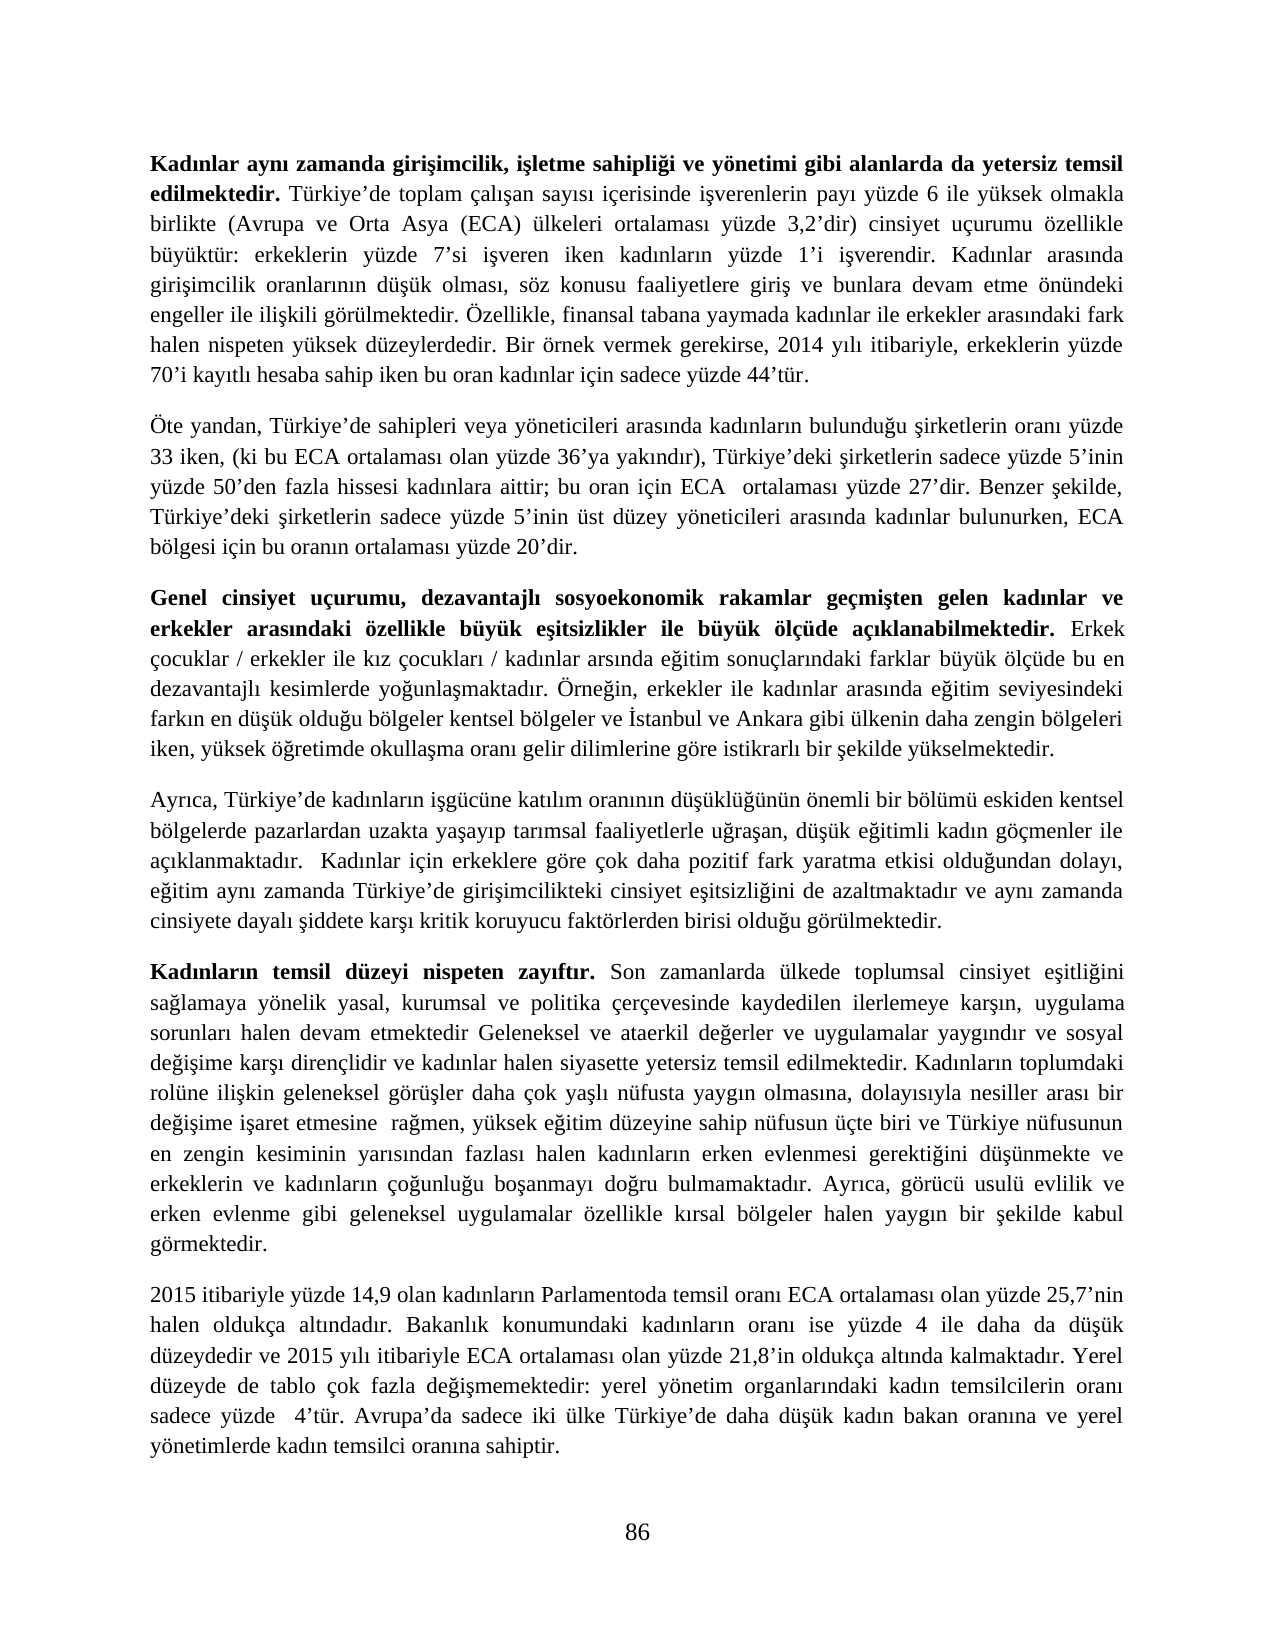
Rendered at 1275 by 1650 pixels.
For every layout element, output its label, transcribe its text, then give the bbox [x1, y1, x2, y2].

text Kadınların temsil düzeyi nispeten zayıftır. Son zamanlarda ülkede toplumsal cinsiyet eşitliğini sağlamaya yönelik yasal, kurumsal ve politika çerçevesinde kaydedilen ilerlemeye karşın, uygulama sorunları halen devam etmektedir Geleneksel ve ataerkil değerler ve uygulamalar yaygındır ve sosyal değişime karşı dirençlidir ve kadınlar halen siyasette yetersiz temsil edilmektedir. Kadınların toplumdaki rolüne ilişkin geleneksel görüşler daha çok yaşlı nüfusta yaygın olmasına, dolayısıyla nesiller arası bir değişime işaret etmesine rağmen, yüksek eğitim düzeyine sahip nüfusun üçte biri ve Türkiye nüfusunun en zengin kesiminin yarısından fazlası halen kadınların erken evlenmesi gerektiğini düşünmekte ve erkeklerin ve kadınların çoğunluğu boşanmayı doğru bulmamaktadır. Ayrıca, görücü usulü evlilik ve erken evlenme gibi geleneksel uygulamalar özellikle kırsal bölgeler halen yaygın bir şekilde kabul görmektedir. [150, 958, 1125, 1257]
text Öte yandan, Türkiye’de sahipleri veya yöneticileri arasında kadınların bulunduğu şirketlerin oranı yüzde 33 iken, (ki bu ECA ortalaması olan yüzde 36’ya yakındır), Türkiye’deki şirketlerin sadece yüzde 5’inin yüzde 50’den fazla hissesi kadınlara aittir; bu oran için ECA ortalaması yüzde 27’dir. Benzer şekilde, Türkiye’deki şirketlerin sadece yüzde 5’inin üst düzey yöneticileri arasında kadınlar bulunurken, ECA bölgesi için bu oranın ortalaması yüzde 20’dir. [150, 412, 1125, 560]
text Genel cinsiyet uçurumu, dezavantajlı sosyoekonomik rakamlar geçmişten gelen kadınlar ve erkekler arasındaki özellikle büyük eşitsizlikler ile büyük ölçüde açıklanabilmektedir. Erkek çocuklar / erkekler ile kız çocukları / kadınlar arsında eğitim sonuçlarındaki farklar büyük ölçüde bu en dezavantajlı kesimlerde yoğunlaşmaktadır. Örneğin, erkekler ile kadınlar arasında eğitim seviyesindeki farkın en düşük olduğu bölgeler kentsel bölgeler ve İstanbul ve Ankara gibi ülkenin daha zengin bölgeleri iken, yüksek öğretimde okullaşma oranı gelir dilimlerine göre istikrarlı bir şekilde yükselmektedir. [150, 584, 1125, 762]
text Ayrıca, Türkiye’de kadınların işgücüne katılım oranının düşüklüğünün önemli bir bölümü eskiden kentsel bölgelerde pazarlardan uzakta yaşayıp tarımsal faaliyetlerle uğraşan, düşük eğitimli kadın göçmenler ile açıklanmaktadır. Kadınlar için erkeklere göre çok daha pozitif fark yaratma etkisi olduğundan dolayı, eğitim aynı zamanda Türkiye’de girişimcilikteki cinsiyet eşitsizliğini de azaltmaktadır ve aynı zamanda cinsiyete dayalı şiddete karşı kritik koruyucu faktörlerden birisi olduğu görülmektedir. [150, 786, 1125, 934]
text 2015 itibariyle yüzde 14,9 olan kadınların Parlamentoda temsil oranı ECA ortalaması olan yüzde 25,7’nin halen oldukça altındadır. Bakanlık konumundaki kadınların oranı ise yüzde 4 ile daha da düşük düzeydedir ve 2015 yılı itibariyle ECA ortalaması olan yüzde 21,8’in oldukça altında kalmaktadır. Yerel düzeyde de tablo çok fazla değişmemektedir: yerel yönetim organlarındaki kadın temsilcilerin oranı sadece yüzde 4’tür. Avrupa’da sadece iki ülke Türkiye’de daha düşük kadın bakan oranına ve yerel yönetimlerde kadın temsilci oranına sahiptir. [150, 1281, 1125, 1459]
text Kadınlar aynı zamanda girişimcilik, işletme sahipliği ve yönetimi gibi alanlarda da yetersiz temsil edilmektedir. Türkiye’de toplam çalışan sayısı içerisinde işverenlerin payı yüzde 6 ile yüksek olmakla birlikte (Avrupa ve Orta Asya (ECA) ülkeleri ortalaması yüzde 3,2’dir) cinsiyet uçurumu özellikle büyüktür: erkeklerin yüzde 7’si işveren iken kadınların yüzde 1’i işverendir. Kadınlar arasında girişimcilik oranlarının düşük olması, söz konusu faaliyetlere giriş ve bunlara devam etme önündeki engeller ile ilişkili görülmektedir. Özellikle, finansal tabana yaymada kadınlar ile erkekler arasındaki fark halen nispeten yüksek düzeylerdedir. Bir örnek vermek gerekirse, 2014 yılı itibariyle, erkeklerin yüzde 70’i kayıtlı hesaba sahip iken bu oran kadınlar için sadece yüzde 44’tür. [150, 150, 1125, 388]
